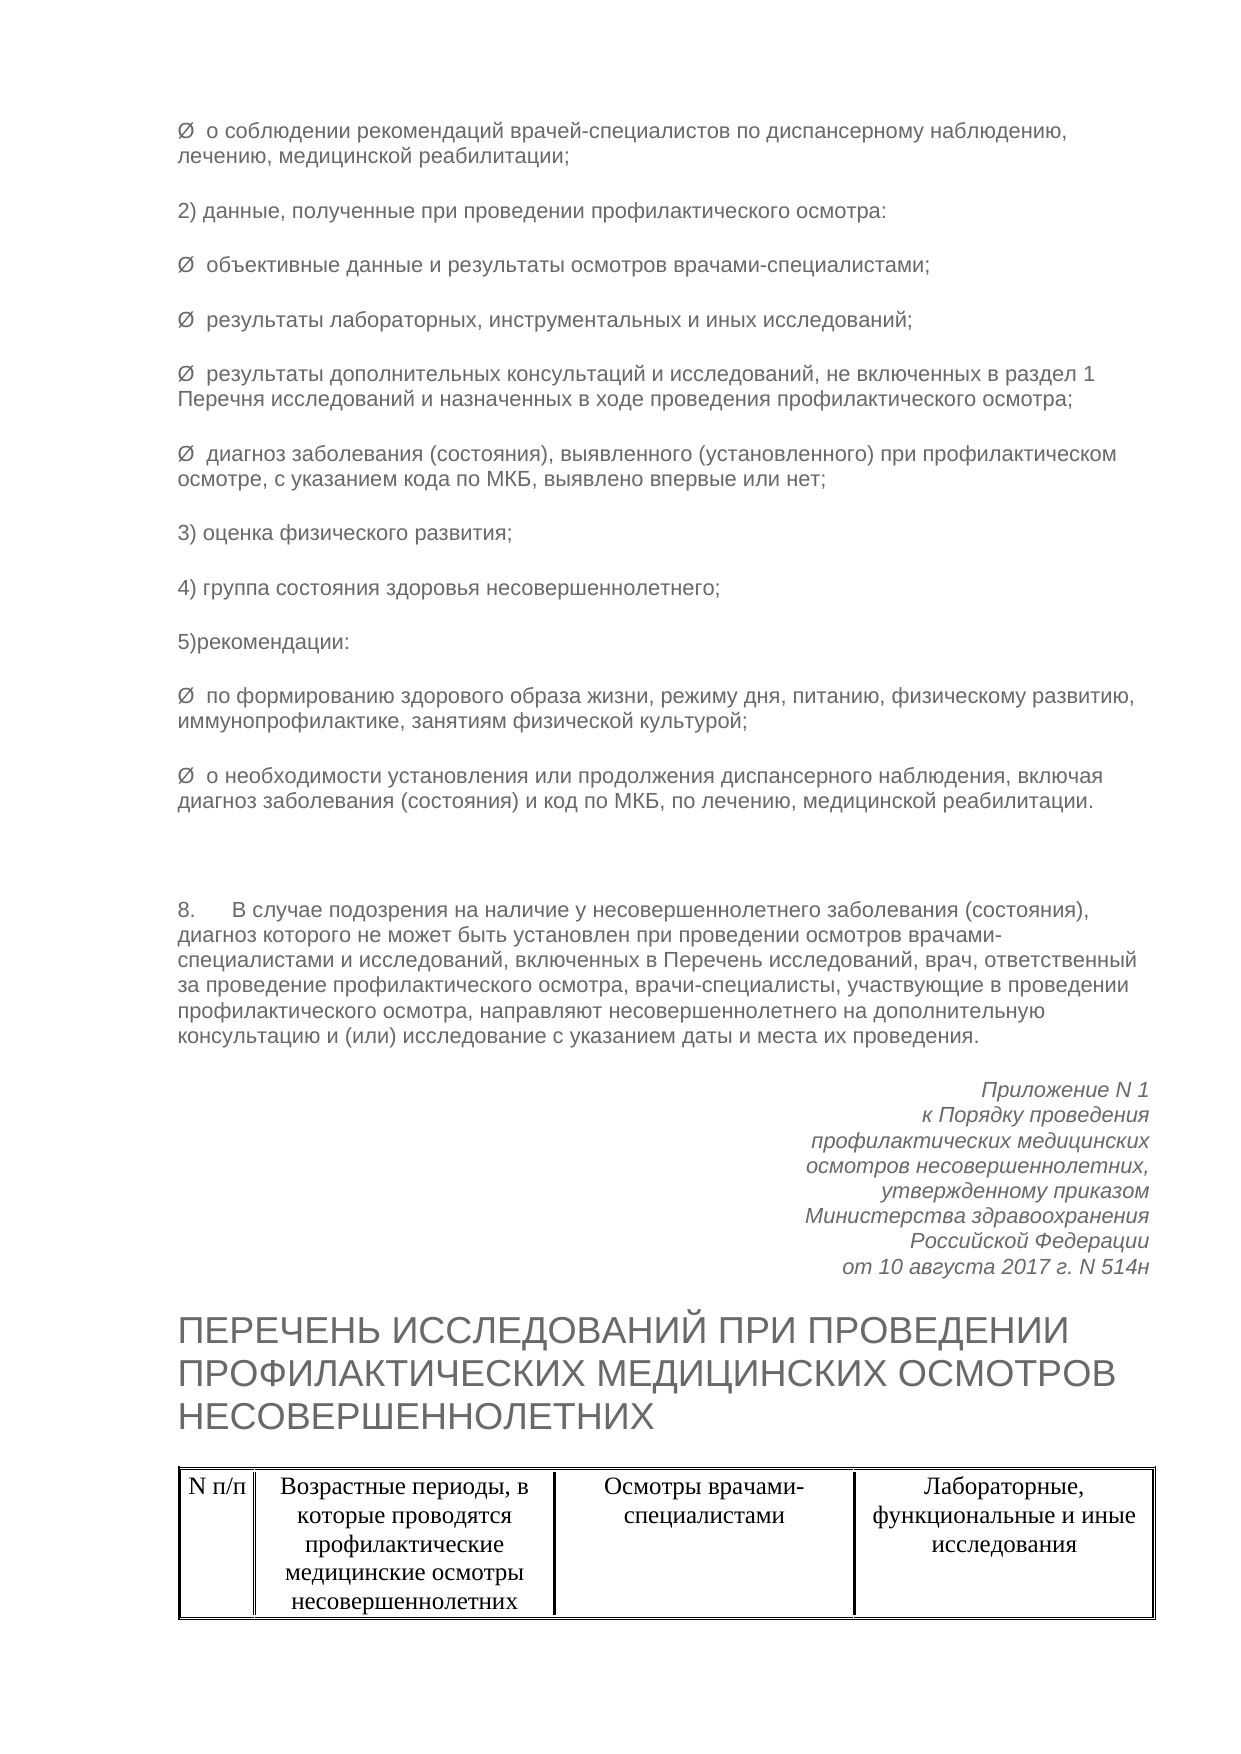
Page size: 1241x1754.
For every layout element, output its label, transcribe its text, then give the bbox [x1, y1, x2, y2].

text Ø о соблюдении рекомендаций врачей-специалистов по диспансерному наблюдению, лечению, медицинской реабилитации; [177, 118, 1152, 168]
text Ø по формированию здорового образа жизни, режиму дня, питанию, физическому развитию, иммунопрофилактике, занятиям физической культурой; [177, 683, 1152, 733]
text ПЕРЕЧЕНЬ ИССЛЕДОВАНИЙ ПРИ ПРОВЕДЕНИИ ПРОФИЛАКТИЧЕСКИХ МЕДИЦИНСКИХ ОСМОТРОВ НЕСОВЕРШЕННОЛЕТНИХ [177, 1308, 1152, 1437]
text Ø результаты лабораторных, инструментальных и иных исследований; [177, 306, 1152, 332]
text Приложение N 1 к Порядку проведения профилактических медицинских осмотров несовершеннолетних, утвержденному приказом Министерства здравоохранения Российской Федерации от 10 августа 2017 г. N 514н [177, 1077, 1152, 1279]
text 8. В случае подозрения на наличие у несовершеннолетнего заболевания (состояния), диагноз которого не может быть установлен при проведении осмотров врачами-специалистами и исследований, включенных в Перечень исследований, врач, ответственный за проведение профилактического осмотра, врачи-специалисты, участвующие в проведении профилактического осмотра, направляют несовершеннолетнего на дополнительную консультацию и (или) исследование с указанием даты и места их проведения. [177, 897, 1152, 1048]
text Ø результаты дополнительных консультаций и исследований, не включенных в раздел 1 Перечня исследований и назначенных в ходе проведения профилактического осмотра; [177, 361, 1152, 411]
table_header Возрастные периоды, в которые проводятся профилактические медицинские осмотры несовершеннолетних [255, 1470, 554, 1617]
text 5)рекомендации: [177, 629, 1152, 654]
text 3) оценка физического развития; [177, 520, 1152, 545]
table_header N п/п [181, 1470, 254, 1617]
text Ø объективные данные и результаты осмотров врачами-специалистами; [177, 252, 1152, 277]
table_header Осмотры врачами-специалистами [554, 1468, 854, 1617]
table_header Лабораторные, функциональные и иные исследования [854, 1470, 1152, 1617]
text 4) группа состояния здоровья несовершеннолетнего; [177, 574, 1152, 599]
text Ø о необходимости установления или продолжения диспансерного наблюдения, включая диагноз заболевания (состояния) и код по МКБ, по лечению, медицинской реабилитации. [177, 763, 1152, 813]
text 2) данные, полученные при проведении профилактического осмотра: [177, 198, 1152, 223]
text Ø диагноз заболевания (состояния), выявленного (установленного) при профилактическом осмотре, с указанием кода по МКБ, выявлено впервые или нет; [177, 440, 1152, 491]
